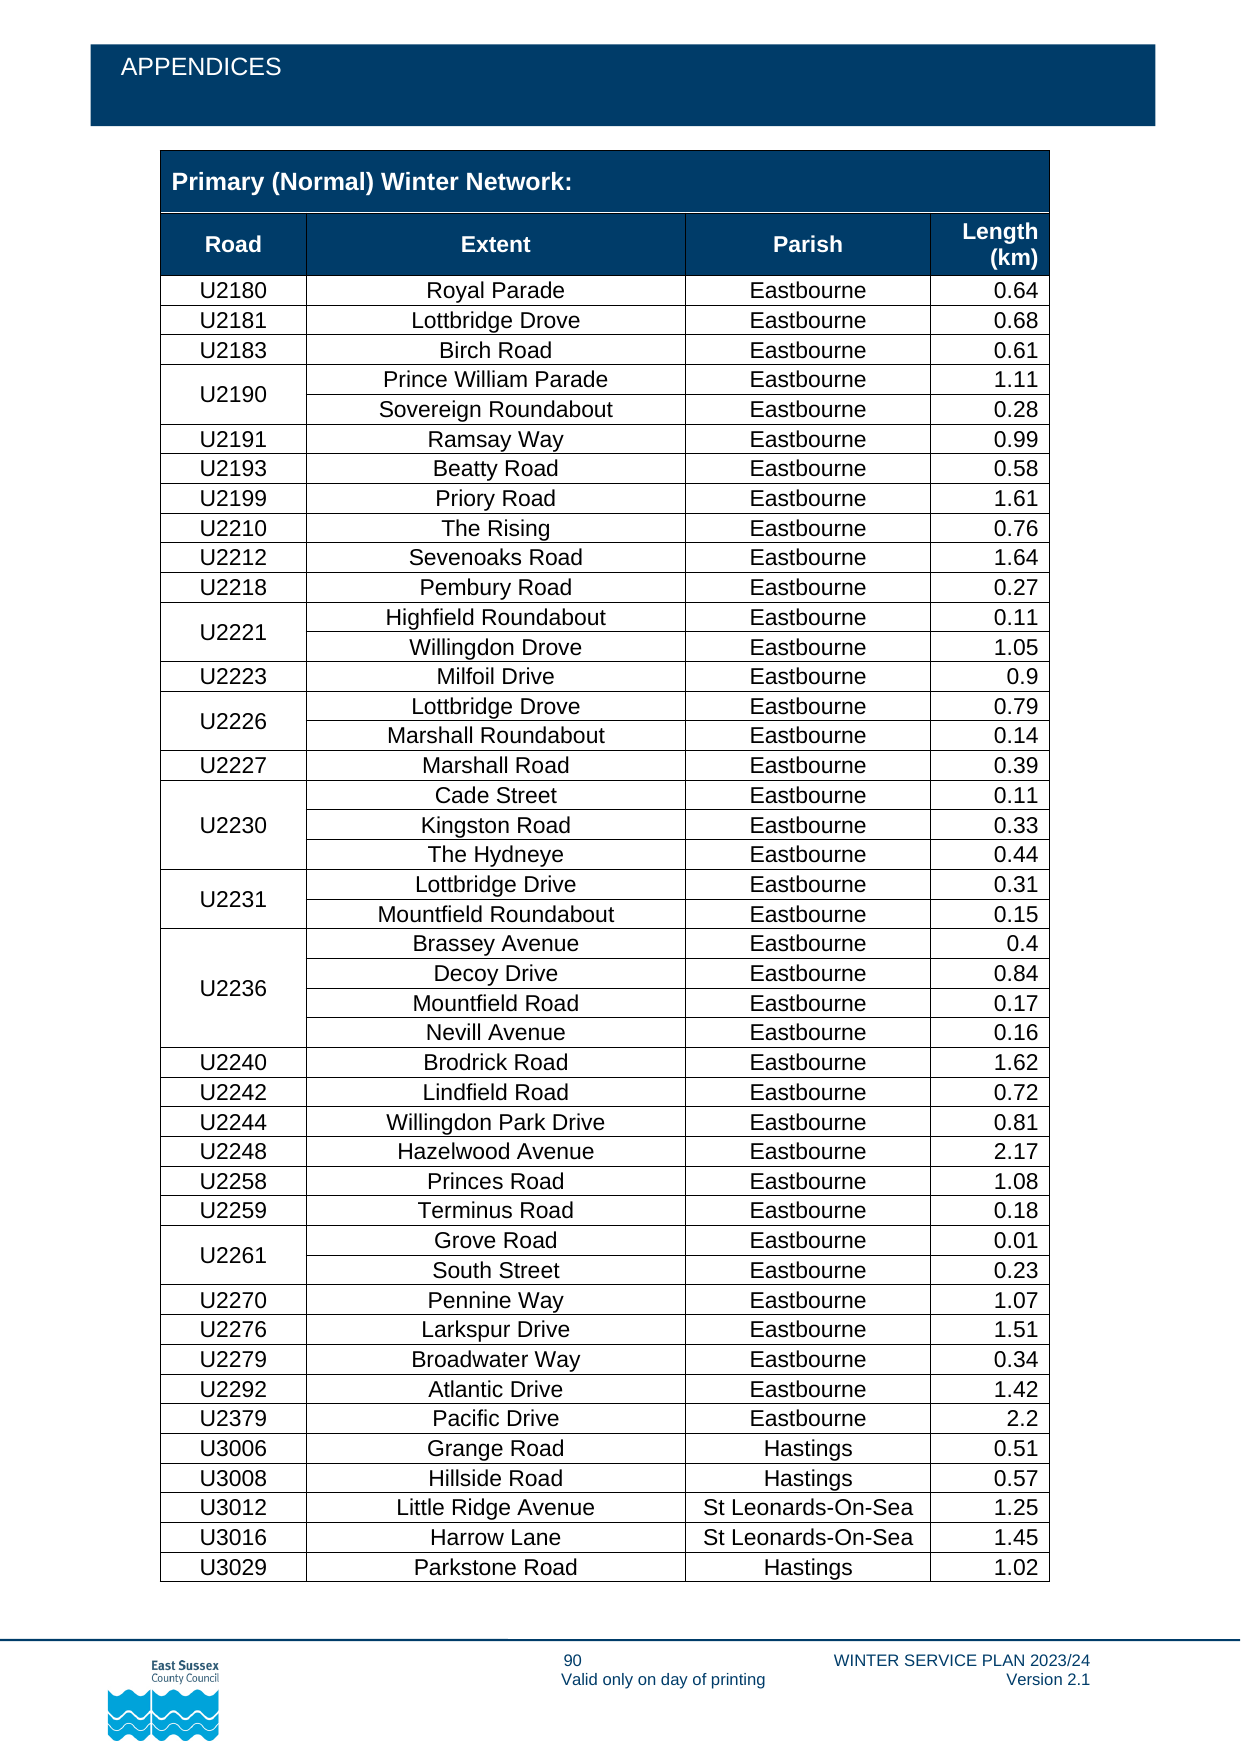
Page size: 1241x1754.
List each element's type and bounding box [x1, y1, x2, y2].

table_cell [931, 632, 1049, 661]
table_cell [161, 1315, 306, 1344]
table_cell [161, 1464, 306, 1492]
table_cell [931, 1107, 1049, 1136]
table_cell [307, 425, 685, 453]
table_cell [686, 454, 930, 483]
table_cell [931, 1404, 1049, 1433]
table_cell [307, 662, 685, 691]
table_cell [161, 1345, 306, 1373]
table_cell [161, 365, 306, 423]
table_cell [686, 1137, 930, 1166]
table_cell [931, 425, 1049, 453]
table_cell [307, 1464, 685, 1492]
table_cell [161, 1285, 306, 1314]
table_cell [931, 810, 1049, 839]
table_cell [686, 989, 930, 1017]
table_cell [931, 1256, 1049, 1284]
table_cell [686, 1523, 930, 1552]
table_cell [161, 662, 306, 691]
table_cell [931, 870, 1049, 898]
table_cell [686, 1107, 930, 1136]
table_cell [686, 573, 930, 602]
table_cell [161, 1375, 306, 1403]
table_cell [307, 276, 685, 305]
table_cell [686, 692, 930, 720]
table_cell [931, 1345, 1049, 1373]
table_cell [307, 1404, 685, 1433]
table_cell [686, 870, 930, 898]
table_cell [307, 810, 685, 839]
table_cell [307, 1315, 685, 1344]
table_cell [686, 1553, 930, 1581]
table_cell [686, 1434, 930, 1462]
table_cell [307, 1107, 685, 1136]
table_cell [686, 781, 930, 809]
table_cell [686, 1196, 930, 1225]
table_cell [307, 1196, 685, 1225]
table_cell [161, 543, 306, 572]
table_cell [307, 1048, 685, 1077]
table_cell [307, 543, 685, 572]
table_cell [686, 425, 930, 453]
picture [121, 1735, 137, 1741]
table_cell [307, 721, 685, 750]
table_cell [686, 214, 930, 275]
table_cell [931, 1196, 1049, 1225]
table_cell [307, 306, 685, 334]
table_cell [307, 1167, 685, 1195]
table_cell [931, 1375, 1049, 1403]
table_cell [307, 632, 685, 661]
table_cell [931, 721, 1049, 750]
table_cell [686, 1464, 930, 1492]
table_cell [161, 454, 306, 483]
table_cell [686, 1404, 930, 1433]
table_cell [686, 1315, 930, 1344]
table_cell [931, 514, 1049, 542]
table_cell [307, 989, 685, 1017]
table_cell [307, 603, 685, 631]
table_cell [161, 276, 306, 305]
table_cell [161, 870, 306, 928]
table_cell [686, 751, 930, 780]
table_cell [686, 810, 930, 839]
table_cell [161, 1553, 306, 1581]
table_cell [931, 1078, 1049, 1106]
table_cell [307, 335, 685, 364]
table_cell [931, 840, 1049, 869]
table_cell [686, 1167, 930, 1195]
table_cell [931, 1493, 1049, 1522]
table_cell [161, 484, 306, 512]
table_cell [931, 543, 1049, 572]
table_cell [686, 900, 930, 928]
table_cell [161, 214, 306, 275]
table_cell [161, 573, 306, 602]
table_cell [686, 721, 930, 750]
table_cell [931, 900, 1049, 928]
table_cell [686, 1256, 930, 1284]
picture [107, 1660, 219, 1741]
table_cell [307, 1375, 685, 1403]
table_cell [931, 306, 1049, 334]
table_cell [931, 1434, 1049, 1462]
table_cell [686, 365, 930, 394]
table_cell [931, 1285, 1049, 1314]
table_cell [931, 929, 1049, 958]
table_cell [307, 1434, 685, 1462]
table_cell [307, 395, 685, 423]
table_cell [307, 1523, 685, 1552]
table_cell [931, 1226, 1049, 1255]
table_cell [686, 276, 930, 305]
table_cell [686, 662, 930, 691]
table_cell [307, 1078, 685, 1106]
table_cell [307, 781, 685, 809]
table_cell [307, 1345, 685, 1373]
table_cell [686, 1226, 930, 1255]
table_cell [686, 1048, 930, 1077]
picture [166, 1735, 181, 1741]
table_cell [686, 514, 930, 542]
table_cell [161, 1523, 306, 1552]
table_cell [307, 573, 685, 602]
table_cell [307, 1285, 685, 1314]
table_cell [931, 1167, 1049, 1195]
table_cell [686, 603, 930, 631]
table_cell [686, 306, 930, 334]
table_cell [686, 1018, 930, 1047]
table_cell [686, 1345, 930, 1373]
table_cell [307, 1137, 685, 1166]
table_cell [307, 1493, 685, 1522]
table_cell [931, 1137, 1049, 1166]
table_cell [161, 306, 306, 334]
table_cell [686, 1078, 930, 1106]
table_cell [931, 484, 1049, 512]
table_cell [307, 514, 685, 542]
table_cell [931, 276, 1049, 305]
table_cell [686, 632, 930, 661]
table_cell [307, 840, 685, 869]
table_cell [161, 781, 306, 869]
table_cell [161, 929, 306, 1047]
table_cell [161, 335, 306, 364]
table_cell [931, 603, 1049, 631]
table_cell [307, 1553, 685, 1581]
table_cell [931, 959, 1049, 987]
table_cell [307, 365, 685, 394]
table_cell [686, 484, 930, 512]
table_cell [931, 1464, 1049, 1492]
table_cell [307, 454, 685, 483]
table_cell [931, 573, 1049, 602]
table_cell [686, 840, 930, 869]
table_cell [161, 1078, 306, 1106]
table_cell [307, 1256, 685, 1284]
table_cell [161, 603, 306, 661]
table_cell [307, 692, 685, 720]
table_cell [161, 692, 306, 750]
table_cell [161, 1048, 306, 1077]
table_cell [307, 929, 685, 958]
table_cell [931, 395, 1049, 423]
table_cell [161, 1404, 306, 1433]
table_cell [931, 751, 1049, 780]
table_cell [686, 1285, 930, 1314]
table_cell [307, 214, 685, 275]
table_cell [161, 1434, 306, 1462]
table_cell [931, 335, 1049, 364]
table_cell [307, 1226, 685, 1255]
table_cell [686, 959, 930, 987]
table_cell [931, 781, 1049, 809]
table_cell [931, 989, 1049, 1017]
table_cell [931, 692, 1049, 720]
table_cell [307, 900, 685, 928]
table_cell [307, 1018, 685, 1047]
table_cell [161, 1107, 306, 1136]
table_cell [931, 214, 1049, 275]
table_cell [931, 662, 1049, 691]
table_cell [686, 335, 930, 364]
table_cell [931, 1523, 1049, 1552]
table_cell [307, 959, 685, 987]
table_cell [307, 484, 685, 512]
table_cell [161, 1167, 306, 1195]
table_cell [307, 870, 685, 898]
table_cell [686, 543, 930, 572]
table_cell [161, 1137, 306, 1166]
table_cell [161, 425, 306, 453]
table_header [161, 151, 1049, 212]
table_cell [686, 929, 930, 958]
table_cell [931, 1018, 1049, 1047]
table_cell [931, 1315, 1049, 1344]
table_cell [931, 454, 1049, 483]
picture [190, 1735, 205, 1741]
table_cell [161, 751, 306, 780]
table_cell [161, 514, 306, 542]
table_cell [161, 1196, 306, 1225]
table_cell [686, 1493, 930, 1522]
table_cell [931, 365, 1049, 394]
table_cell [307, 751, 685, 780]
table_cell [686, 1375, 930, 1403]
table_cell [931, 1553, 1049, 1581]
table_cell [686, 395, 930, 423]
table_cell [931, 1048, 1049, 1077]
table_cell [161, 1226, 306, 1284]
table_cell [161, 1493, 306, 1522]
